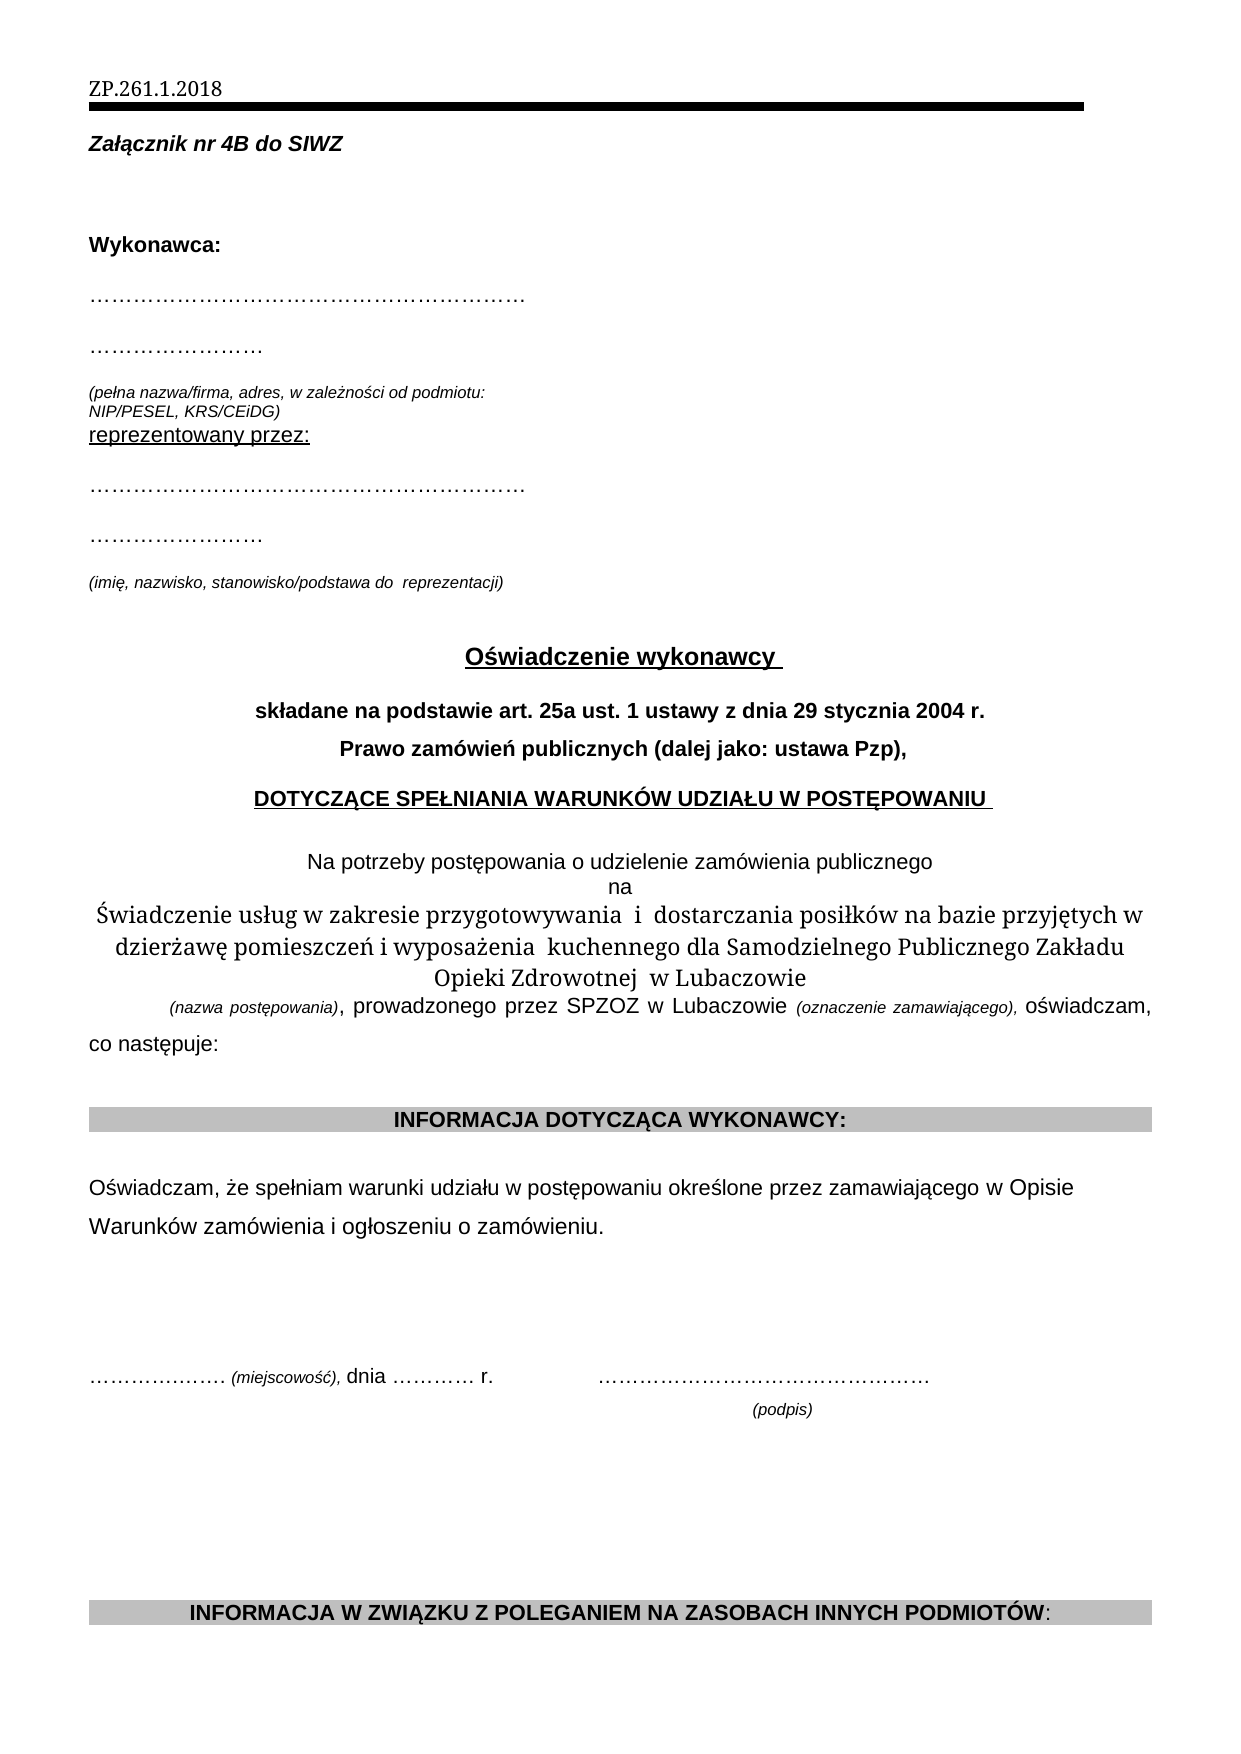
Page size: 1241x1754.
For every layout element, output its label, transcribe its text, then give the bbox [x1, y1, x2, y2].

text (podpis) [679, 1400, 1152, 1419]
text składane na podstawie art. 25a ust. 1 ustawy z dnia 29 stycznia 2004 r. [89, 698, 1152, 723]
text (imię, nazwisko, stanowisko/podstawa do reprezentacji) [89, 573, 531, 592]
text Załącznik nr 4B do SIWZ [89, 131, 1152, 156]
text Oświadczam, że spełniam warunki udziału w postępowaniu określone przez zamawiającego w Opisie Warunków zamówienia i ogłoszeniu o zamówieniu. [89, 1174, 1152, 1239]
text reprezentowany przez: [89, 421, 1152, 447]
text Prawo zamówień publicznych (dalej jako: ustawa Pzp), [89, 736, 1152, 761]
text Na potrzeby postępowania o udzielenie zamówienia publicznego na [89, 849, 1152, 899]
text Oświadczenie wykonawcy [89, 642, 1152, 671]
text ………………………………………………………………………… [89, 472, 531, 547]
text ………………………………………………………………………… [89, 282, 531, 358]
text INFORMACJA DOTYCZĄCA WYKONAWCY: [89, 1107, 1152, 1132]
text (nazwa postępowania), prowadzonego przez SPZOZ w Lubaczowie (oznaczenie zamawiającego), oświadczam, co następuje: [89, 993, 1152, 1056]
text (pełna nazwa/firma, adres, w zależności od podmiotu: NIP/PESEL, KRS/CEiDG) [89, 383, 531, 421]
text Wykonawca: [89, 232, 1152, 257]
text INFORMACJA W ZWIĄZKU Z POLEGANIEM NA ZASOBACH INNYCH PODMIOTÓW: [89, 1600, 1152, 1625]
text DOTYCZĄCE SPEŁNIANIA WARUNKÓW UDZIAŁU W POSTĘPOWANIU [89, 786, 1152, 811]
text Świadczenie usług w zakresie przygotowywania i dostarczania posiłków na bazie przyjętych w dzierżawę pomieszczeń i wyposażenia kuchennego dla Samodzielnego Publicznego Zakładu Opieki Zdrowotnej w Lubaczowie [89, 899, 1152, 993]
text ………….……. (miejscowość), dnia ………… r. ………………………………………… [89, 1364, 1152, 1388]
